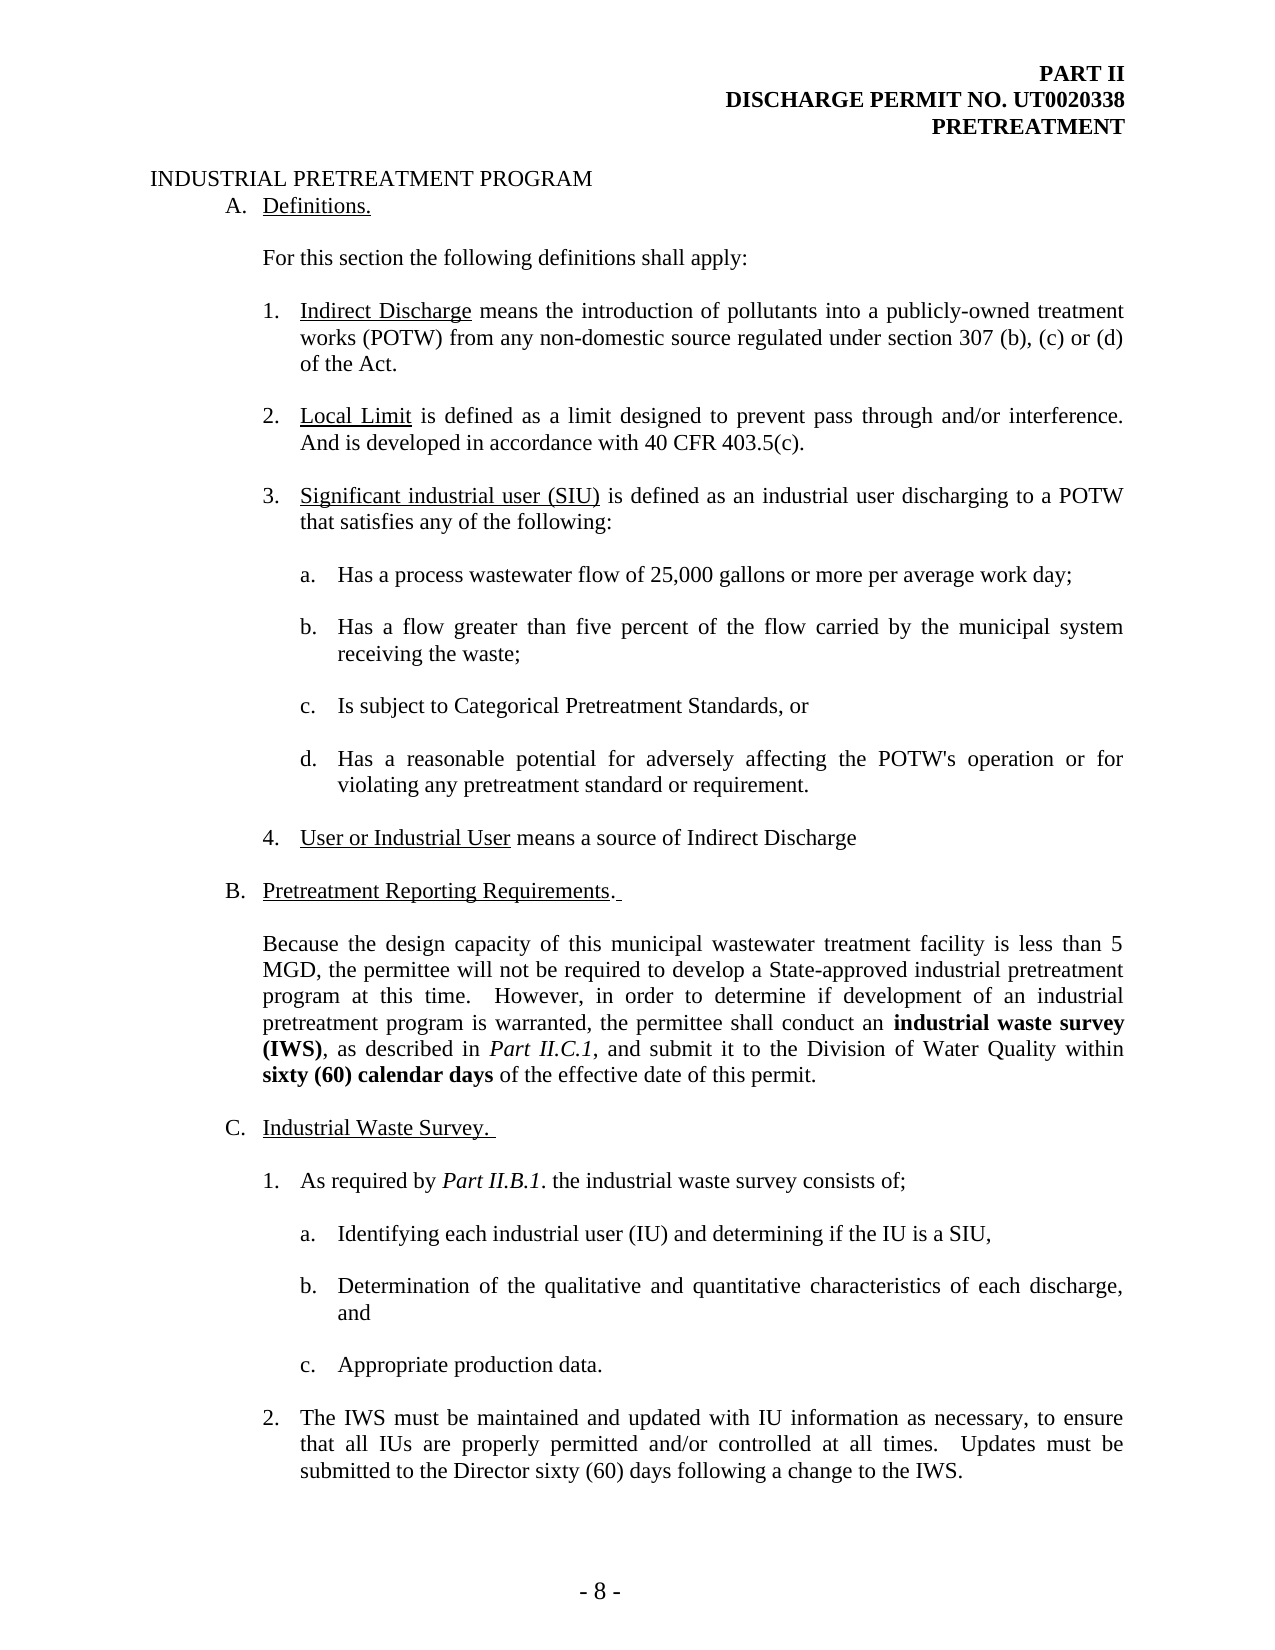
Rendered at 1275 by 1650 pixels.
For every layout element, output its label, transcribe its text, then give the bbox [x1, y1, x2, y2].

list Appropriate production data. [300, 1351, 1125, 1378]
list The IWS must be maintained and updated with IU information as necessary, to ensure that all IUs are properly permitted and/or controlled at all times. Updates must be submitted to the Director sixty (60) days following a change to the IWS. [262, 1404, 1125, 1483]
text Because the design capacity of this municipal wastewater treatment facility is less than 5 MGD, the permittee will not be required to develop a State-approved industrial pretreatment program at this time. However, in order to determine if development of an industrial pretreatment program is warranted, the permittee shall conduct an industrial waste survey (IWS), as described in Part II.C.1, and submit it to the Division of Water Quality within sixty (60) calendar days of the effective date of this permit. [262, 930, 1125, 1088]
list Has a reasonable potential for adversely affecting the POTW's operation or for violating any pretreatment standard or requirement. [300, 745, 1125, 798]
list Definitions. [225, 192, 1125, 218]
list Is subject to Categorical Pretreatment Standards, or [300, 692, 1125, 719]
list Identifying each industrial user (IU) and determining if the IU is a SIU, [300, 1219, 1125, 1246]
list Has a process wastewater flow of 25,000 gallons or more per average work day; [300, 561, 1125, 587]
list User or Industrial User means a source of Indirect Discharge [262, 824, 1125, 851]
text For this section the following definitions shall apply: [262, 244, 1125, 271]
list Indirect Discharge means the introduction of pollutants into a publicly-owned treatment works (POTW) from any non-domestic source regulated under section 307 (b), (c) or (d) of the Act. [262, 297, 1125, 376]
list As required by Part II.B.1. the industrial waste survey consists of; [262, 1167, 1125, 1193]
list Pretreatment Reporting Requirements. [225, 877, 1125, 903]
list Has a flow greater than five percent of the flow carried by the municipal system receiving the waste; [300, 613, 1125, 666]
list Significant industrial user (SIU) is defined as an industrial user discharging to a POTW that satisfies any of the following: [262, 482, 1125, 534]
list Industrial Waste Survey. [225, 1114, 1125, 1141]
list Local Limit is defined as a limit designed to prevent pass through and/or interference. And is developed in accordance with 40 CFR 403.5(c). [262, 403, 1125, 455]
list Determination of the qualitative and quantitative characteristics of each discharge, and [300, 1272, 1125, 1325]
